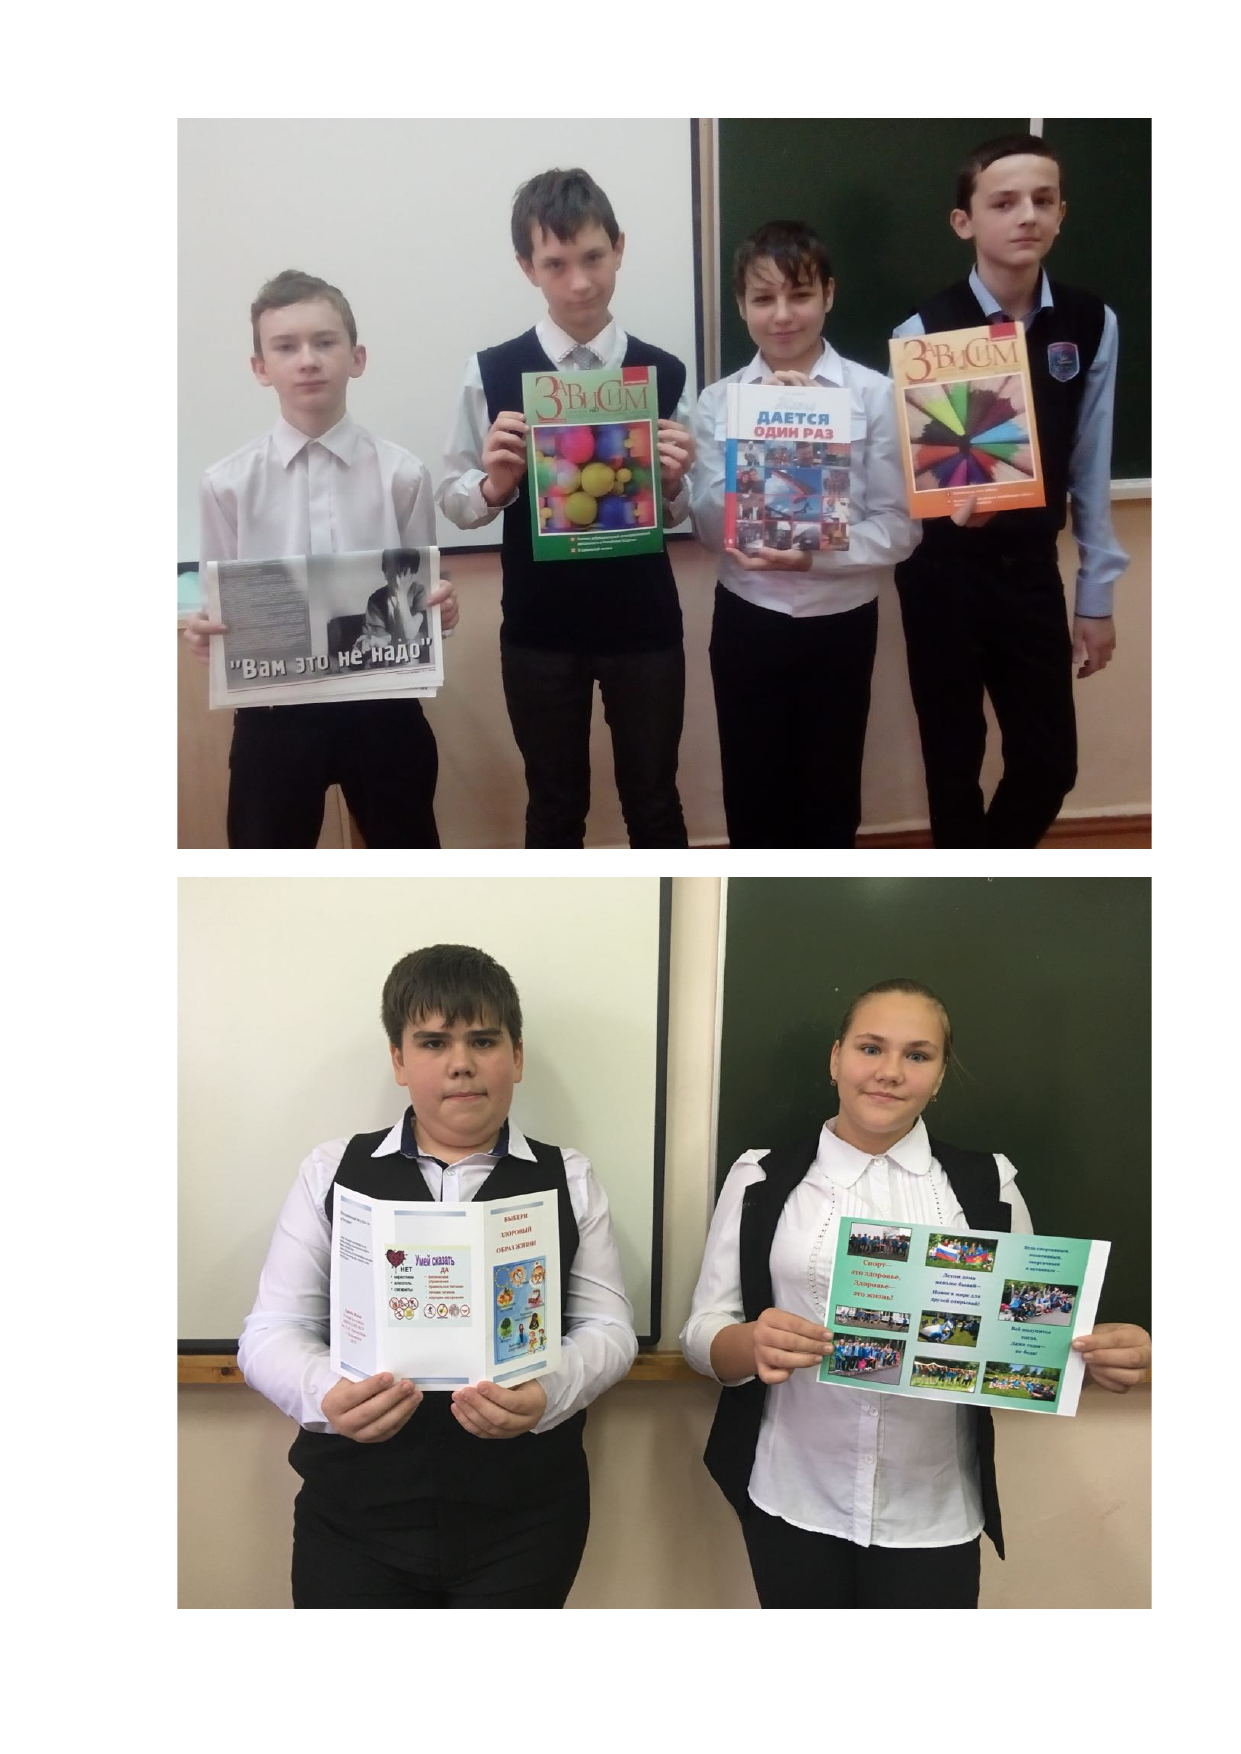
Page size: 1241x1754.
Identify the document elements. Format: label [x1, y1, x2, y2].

picture [177, 877, 1152, 1609]
picture [177, 118, 1152, 849]
